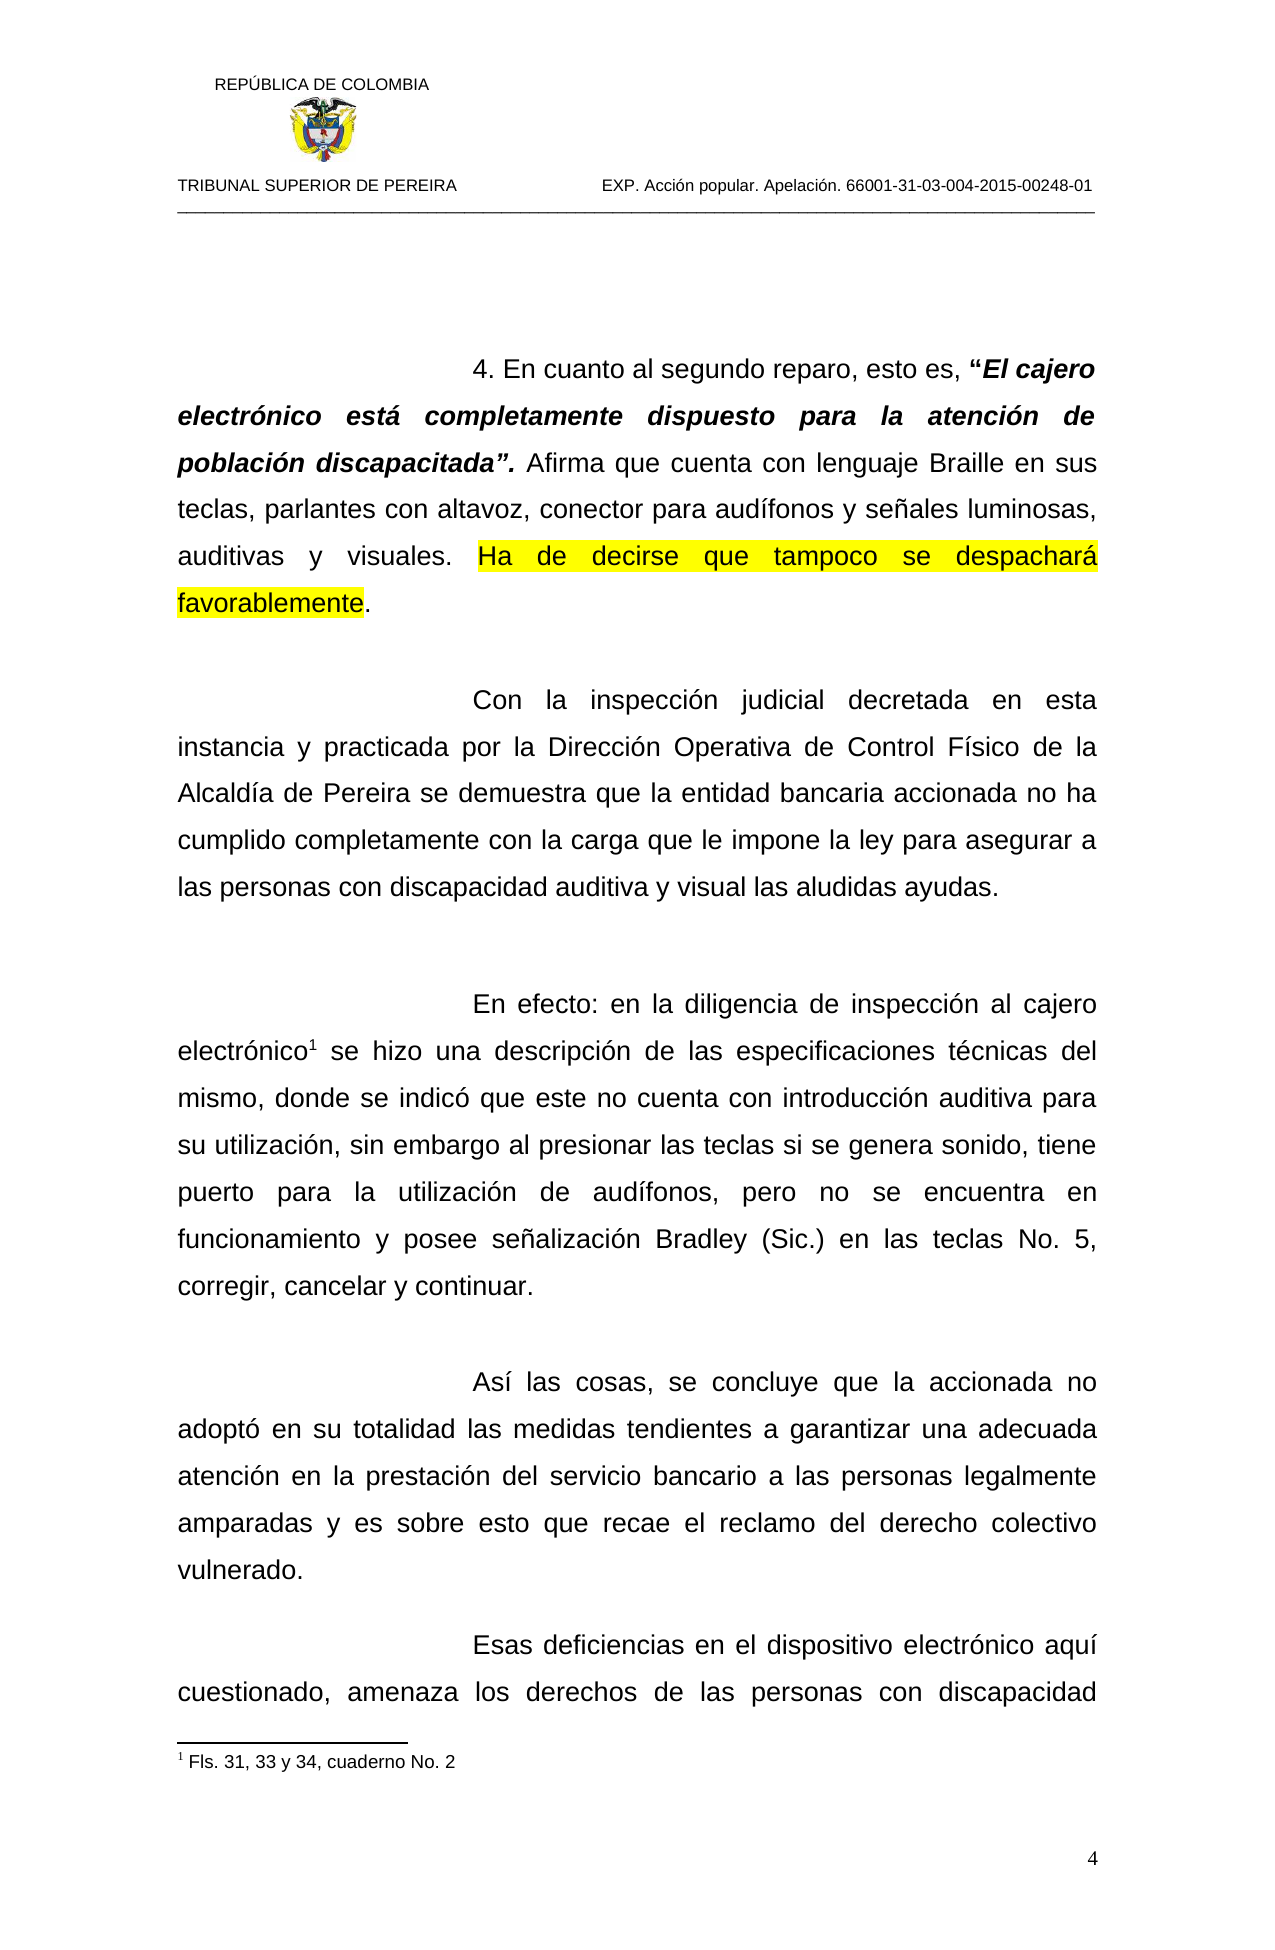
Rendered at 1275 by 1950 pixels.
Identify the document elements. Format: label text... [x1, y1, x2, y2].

picture [289, 97, 357, 162]
list 4. En cuanto al segundo reparo, esto es, “El cajero electrónico está completamente dispuesto para la atención de población discapacitada”. Afirma que cuenta con lenguaje Braille en sus teclas, parlantes con altavoz, conector para audífonos y señales luminosas, auditivas y visuales. Ha de decirse que tampoco se despachará favorablemente. [177, 353, 1098, 618]
text Con la inspección judicial decretada en esta instancia y practicada por la Dirección Operativa de Control Físico de la Alcaldía de Pereira se demuestra que la entidad bancaria accionada no ha cumplido completamente con la carga que le impone la ley para asegurar a las personas con discapacidad auditiva y visual las aludidas ayudas. [177, 684, 1098, 902]
text En efecto: en la diligencia de inspección al cajero electrónico se hizo una descripción de las especificaciones técnicas del mismo, donde se indicó que este no cuenta con introducción auditiva para su utilización, sin embargo al presionar las teclas si se genera sonido, tiene puerto para la utilización de audífonos, pero no se encuentra en funcionamiento y posee señalización Bradley (Sic.) en las teclas No. 5, corregir, cancelar y continuar. [177, 988, 1098, 1301]
list Así las cosas, se concluye que la accionada no adoptó en su totalidad las medidas tendientes a garantizar una adecuada atención en la prestación del servicio bancario a las personas legalmente amparadas y es sobre esto que recae el reclamo del derecho colectivo vulnerado. [177, 1366, 1098, 1585]
